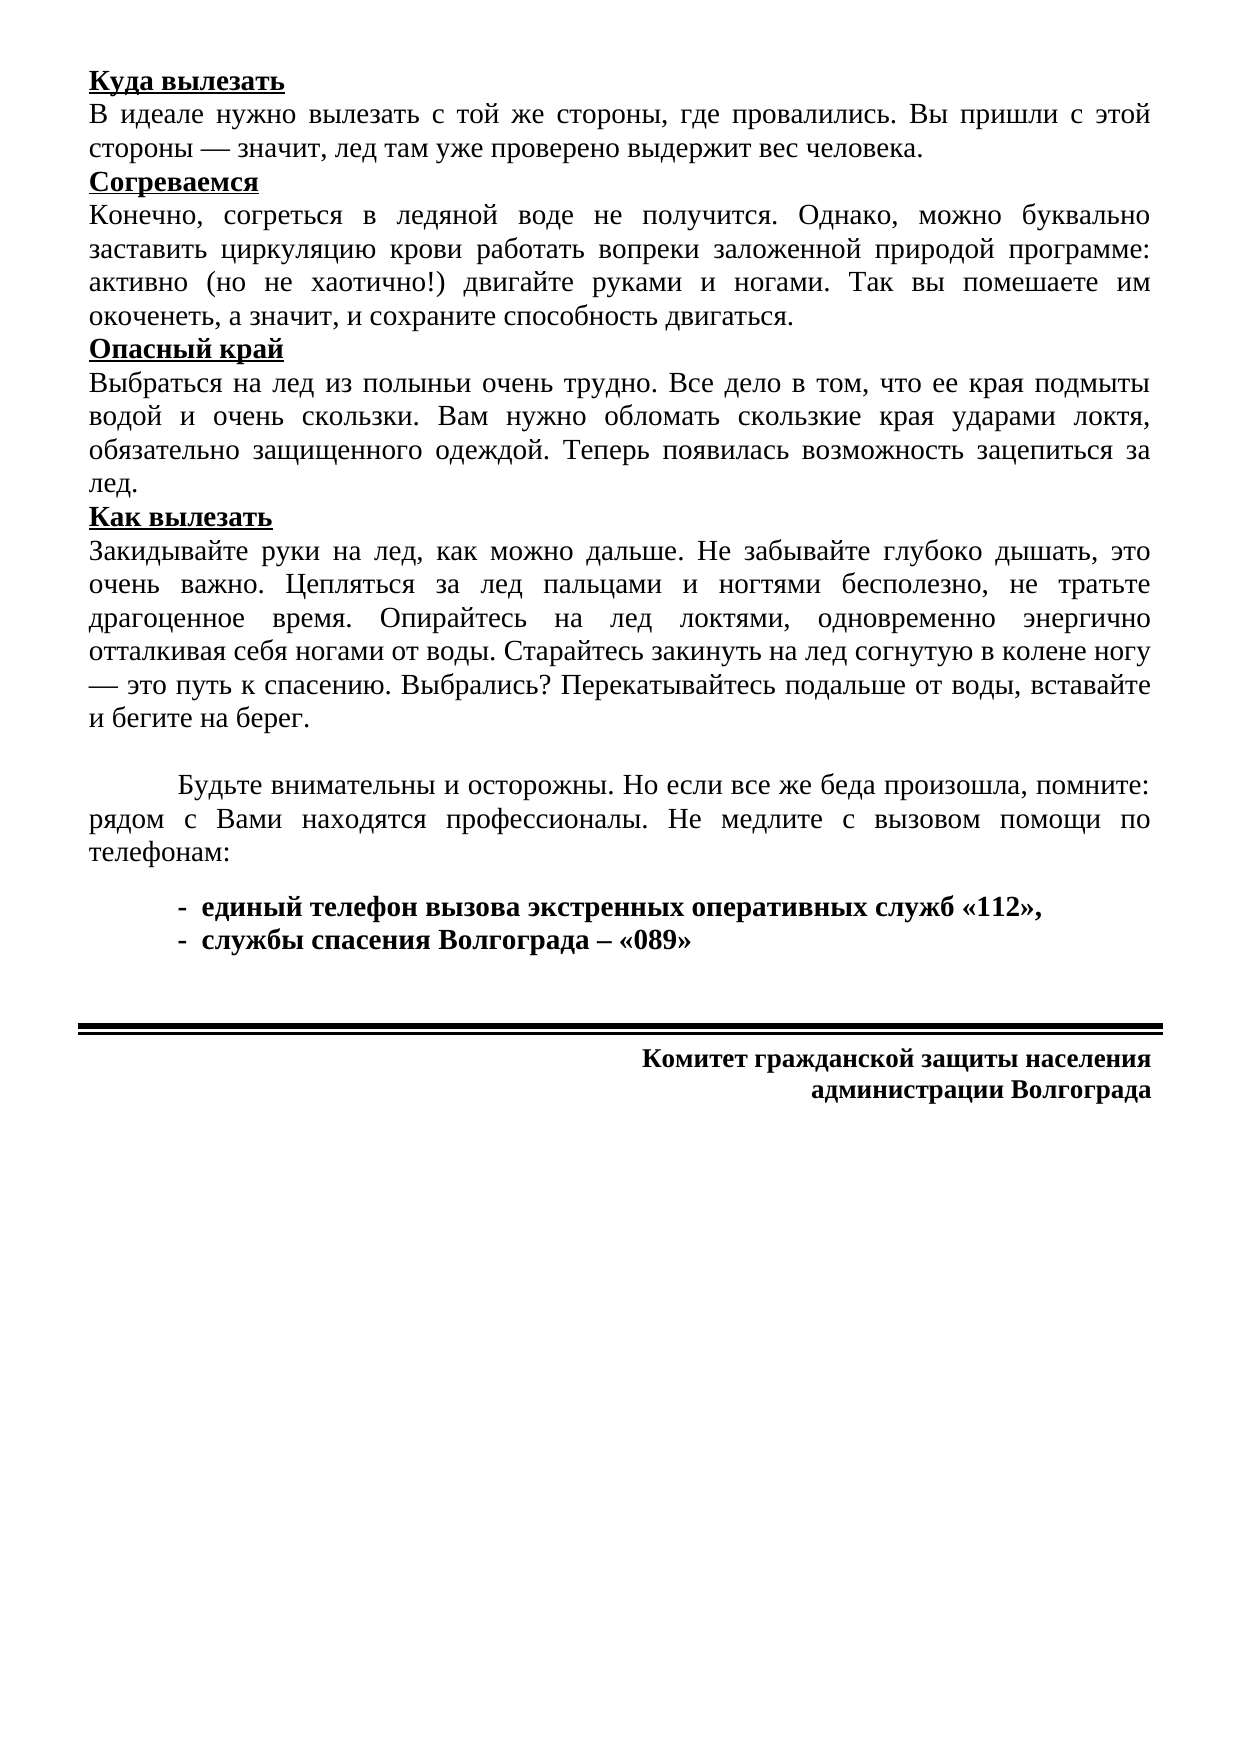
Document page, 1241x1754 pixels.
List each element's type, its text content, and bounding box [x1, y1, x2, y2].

table_header [78, 1035, 1163, 1042]
text Опасный край [89, 331, 1152, 365]
text Куда вылезать [89, 63, 1152, 97]
text Будьте внимательны и осторожны. Но если все же беда произошла, помните: рядом с Вами находятся профессионалы. Не медлите с вызовом помощи по телефонам: [89, 767, 1152, 868]
text Выбраться на лед из полыньи очень трудно. Все дело в том, что ее края подмыты водой и очень скользки. Вам нужно обломать скользкие края ударами локтя, обязательно защищенного одеждой. Теперь появилась возможность зацепиться за лед. [89, 365, 1152, 499]
text В идеале нужно вылезать с той же стороны, где провалились. Вы пришли с этой стороны — значит, лед там уже проверено выдержит вес человека. [89, 97, 1152, 164]
text - службы спасения Волгограда – «089» [89, 922, 1152, 956]
text администрации Волгограда [89, 1073, 1152, 1105]
text Как вылезать [89, 499, 1152, 533]
text Закидывайте руки на лед, как можно дальше. Не забывайте глубоко дышать, это очень важно. Цепляться за лед пальцами и ногтями бесполезно, не тратьте драгоценное время. Опирайтесь на лед локтями, одновременно энергично отталкивая себя ногами от воды. Старайтесь закинуть на лед согнутую в колене ногу — это путь к спасению. Выбрались? Перекатывайтесь подальше от воды, вставайте и бегите на берег. [89, 533, 1152, 734]
text - единый телефон вызова экстренных оперативных служб «112», [89, 889, 1152, 922]
text Комитет гражданской защиты населения [89, 1042, 1152, 1073]
text Конечно, согреться в ледяной воде не получится. Однако, можно буквально заставить циркуляцию крови работать вопреки заложенной природой программе: активно (но не хаотично!) двигайте руками и ногами. Так вы помешаете им окоченеть, а значит, и сохраните способность двигаться. [89, 197, 1152, 331]
text Согреваемся [89, 164, 1152, 197]
